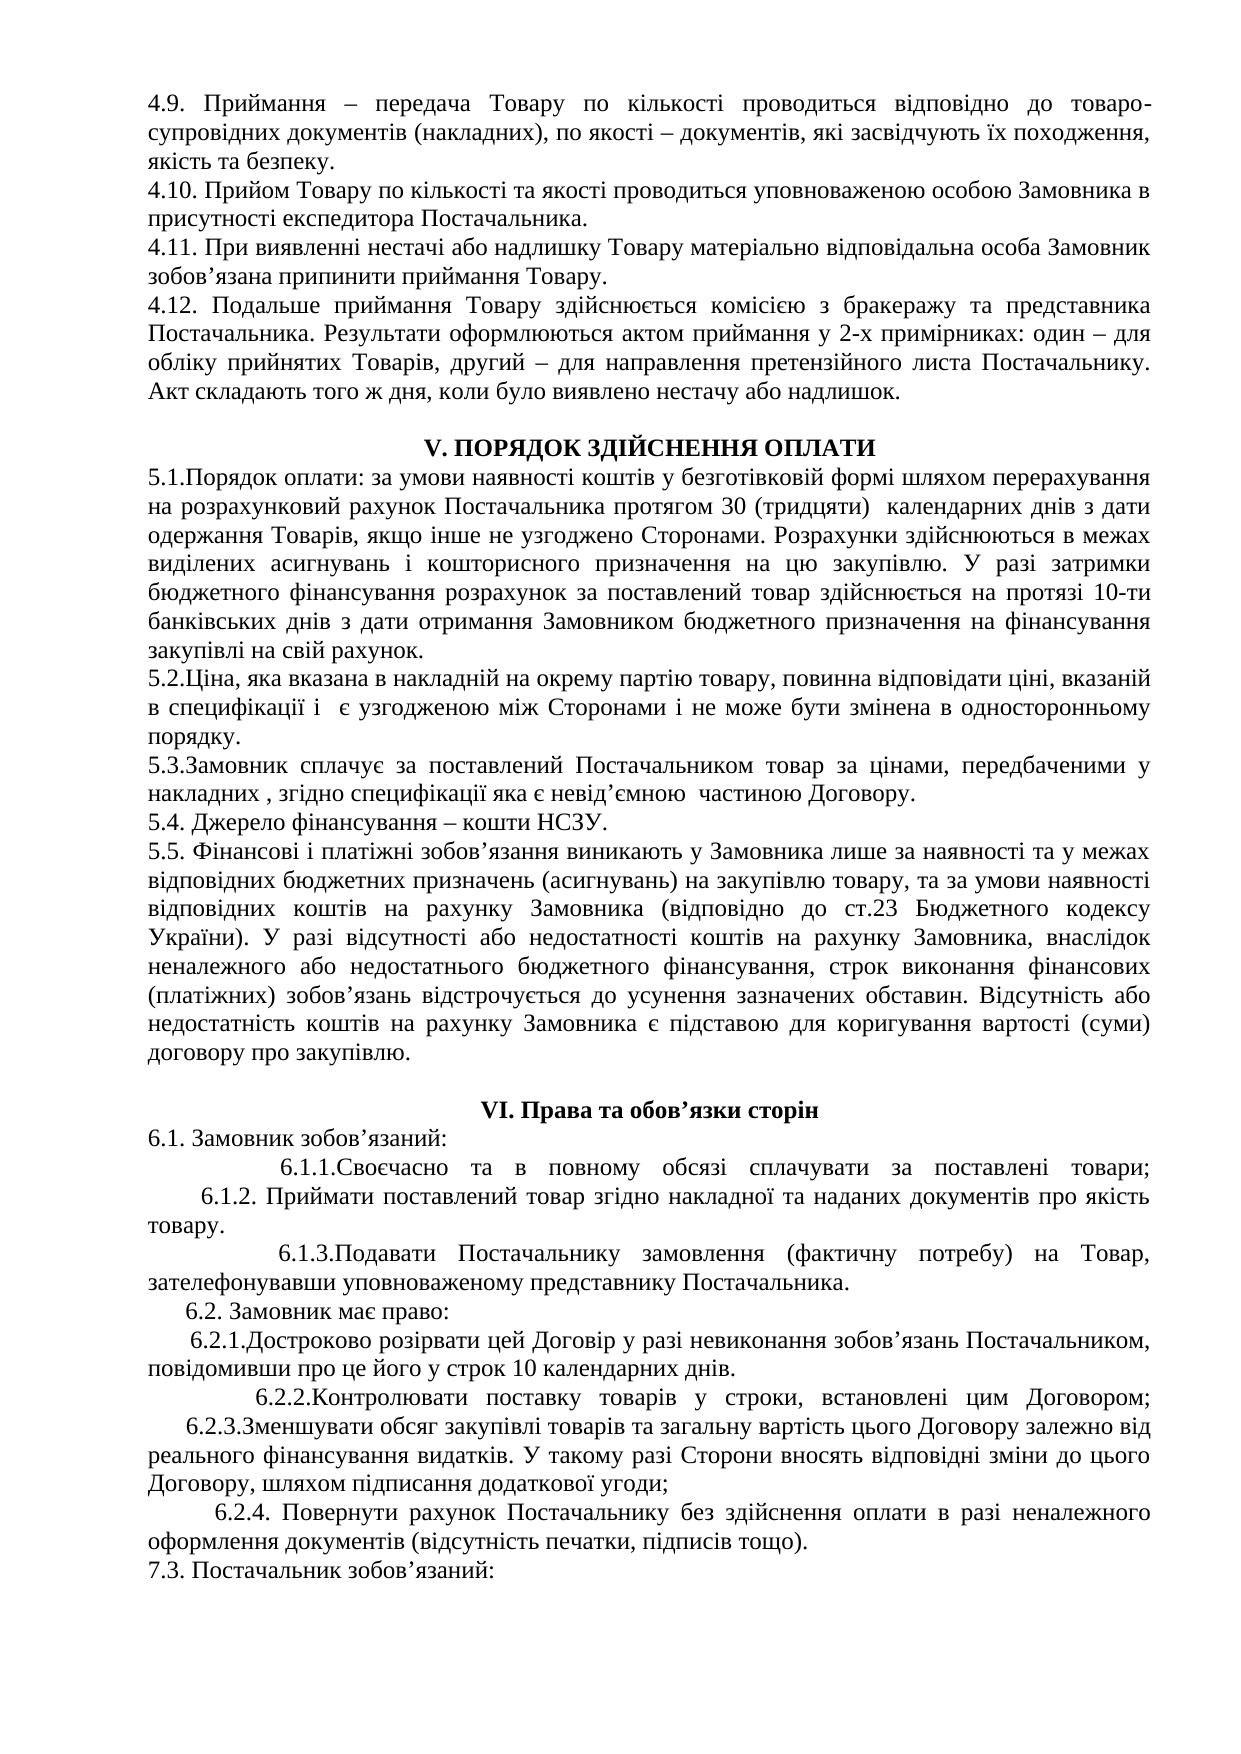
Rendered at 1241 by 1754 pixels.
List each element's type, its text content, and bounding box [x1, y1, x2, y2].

text 4.9. Приймання – передача Товару по кількості проводиться відповідно до товаро-супровідних документів (накладних), по якості – документів, які засвідчують їх походження, якість та безпеку. [148, 88, 1152, 175]
text 7.3. Постачальник зобов’язаний: [148, 1555, 1152, 1583]
text 6.2.4. Повернути рахунок Постачальнику без здійснення оплати в разі неналежного оформлення документів (відсутність печатки, підписів тощо). [148, 1497, 1152, 1555]
text 6.2.2.Контролювати поставку товарів у строки, встановлені цим Договором; 6.2.3.Зменшувати обсяг закупівлі товарів та загальну вартість цього Договору залежно від реального фінансування видатків. У такому разі Сторони вносять відповідні зміни до цього Договору, шляхом підписання додаткової угоди; [148, 1382, 1152, 1497]
text 6.2.1.Достроково розірвати цей Договір у разі невиконання зобов’язань Постачальником, повідомивши про це його у строк 10 календарних днів. [148, 1325, 1152, 1382]
text 6.2. Замовник має право: [148, 1296, 1152, 1325]
text 5.5. Фінансові і платіжні зобов’язання виникають у Замовника лише за наявності та у межах відповідних бюджетних призначень (асигнувань) на закупівлю товару, та за умови наявності відповідних коштів на рахунку Замовника (відповідно до ст.23 Бюджетного кодексу України). У разі відсутності або недостатності коштів на рахунку Замовника, внаслідок неналежного або недостатнього бюджетного фінансування, строк виконання фінансових (платіжних) зобов’язань відстрочується до усунення зазначених обставин. Відсутність або недостатність коштів на рахунку Замовника є підставою для коригування вартості (суми) договору про закупівлю. [148, 836, 1152, 1066]
text 5.3.Замовник сплачує за поставлений Постачальником товар за цінами, передбаченими у накладних , згідно специфікації яка є невід’ємною частиною Договору. [148, 750, 1152, 807]
text 6.1.3.Подавати Постачальнику замовлення (фактичну потребу) на Товар, зателефонувавши уповноваженому представнику Постачальника. [148, 1238, 1152, 1296]
text 5.1.Порядок оплати: за умови наявності коштів у безготівковій формі шляхом перерахування на розрахунковий рахунок Постачальника протягом 30 (тридцяти) календарних днів з дати одержання Товарів, якщо інше не узгоджено Сторонами. Розрахунки здійснюються в межах виділених асигнувань і кошторисного призначення на цю закупівлю. У разі затримки бюджетного фінансування розрахунок за поставлений товар здійснюється на протязі 10-ти банківських днів з дати отримання Замовником бюджетного призначення на фінансування закупівлі на свій рахунок. [148, 462, 1152, 663]
text 4.10. Прийом Товару по кількості та якості проводиться уповноваженою особою Замовника в присутності експедитора Постачальника. [148, 175, 1152, 232]
text 5.2.Ціна, яка вказана в накладній на окрему партію товару, повинна відповідати ціні, вказаній в специфікації і є узгодженою між Сторонами і не може бути змінена в односторонньому порядку. [148, 663, 1152, 750]
text 4.12. Подальше приймання Товару здійснюється комісією з бракеражу та представника Постачальника. Результати оформлюються актом приймання у 2-х примірниках: один – для обліку прийнятих Товарів, другий – для направлення претензійного листа Постачальнику. Акт складають того ж дня, коли було виявлено нестачу або надлишок. [148, 290, 1152, 405]
text 4.11. При виявленні нестачі або надлишку Товару матеріально відповідальна особа Замовник зобов’язана припинити приймання Товару. [148, 232, 1152, 290]
text VI. Права та обов’язки сторін [148, 1095, 1152, 1123]
text 6.1. Замовник зобов’язаний: [148, 1123, 1152, 1152]
text 5.4. Джерело фінансування – кошти НСЗУ. [148, 807, 1152, 836]
text 6.1.1.Своєчасно та в повному обсязі сплачувати за поставлені товари; 6.1.2. Приймати поставлений товар згідно накладної та наданих документів про якість товару. [148, 1152, 1152, 1238]
text V. ПОРЯДОК ЗДІЙСНЕННЯ ОПЛАТИ [148, 433, 1152, 462]
